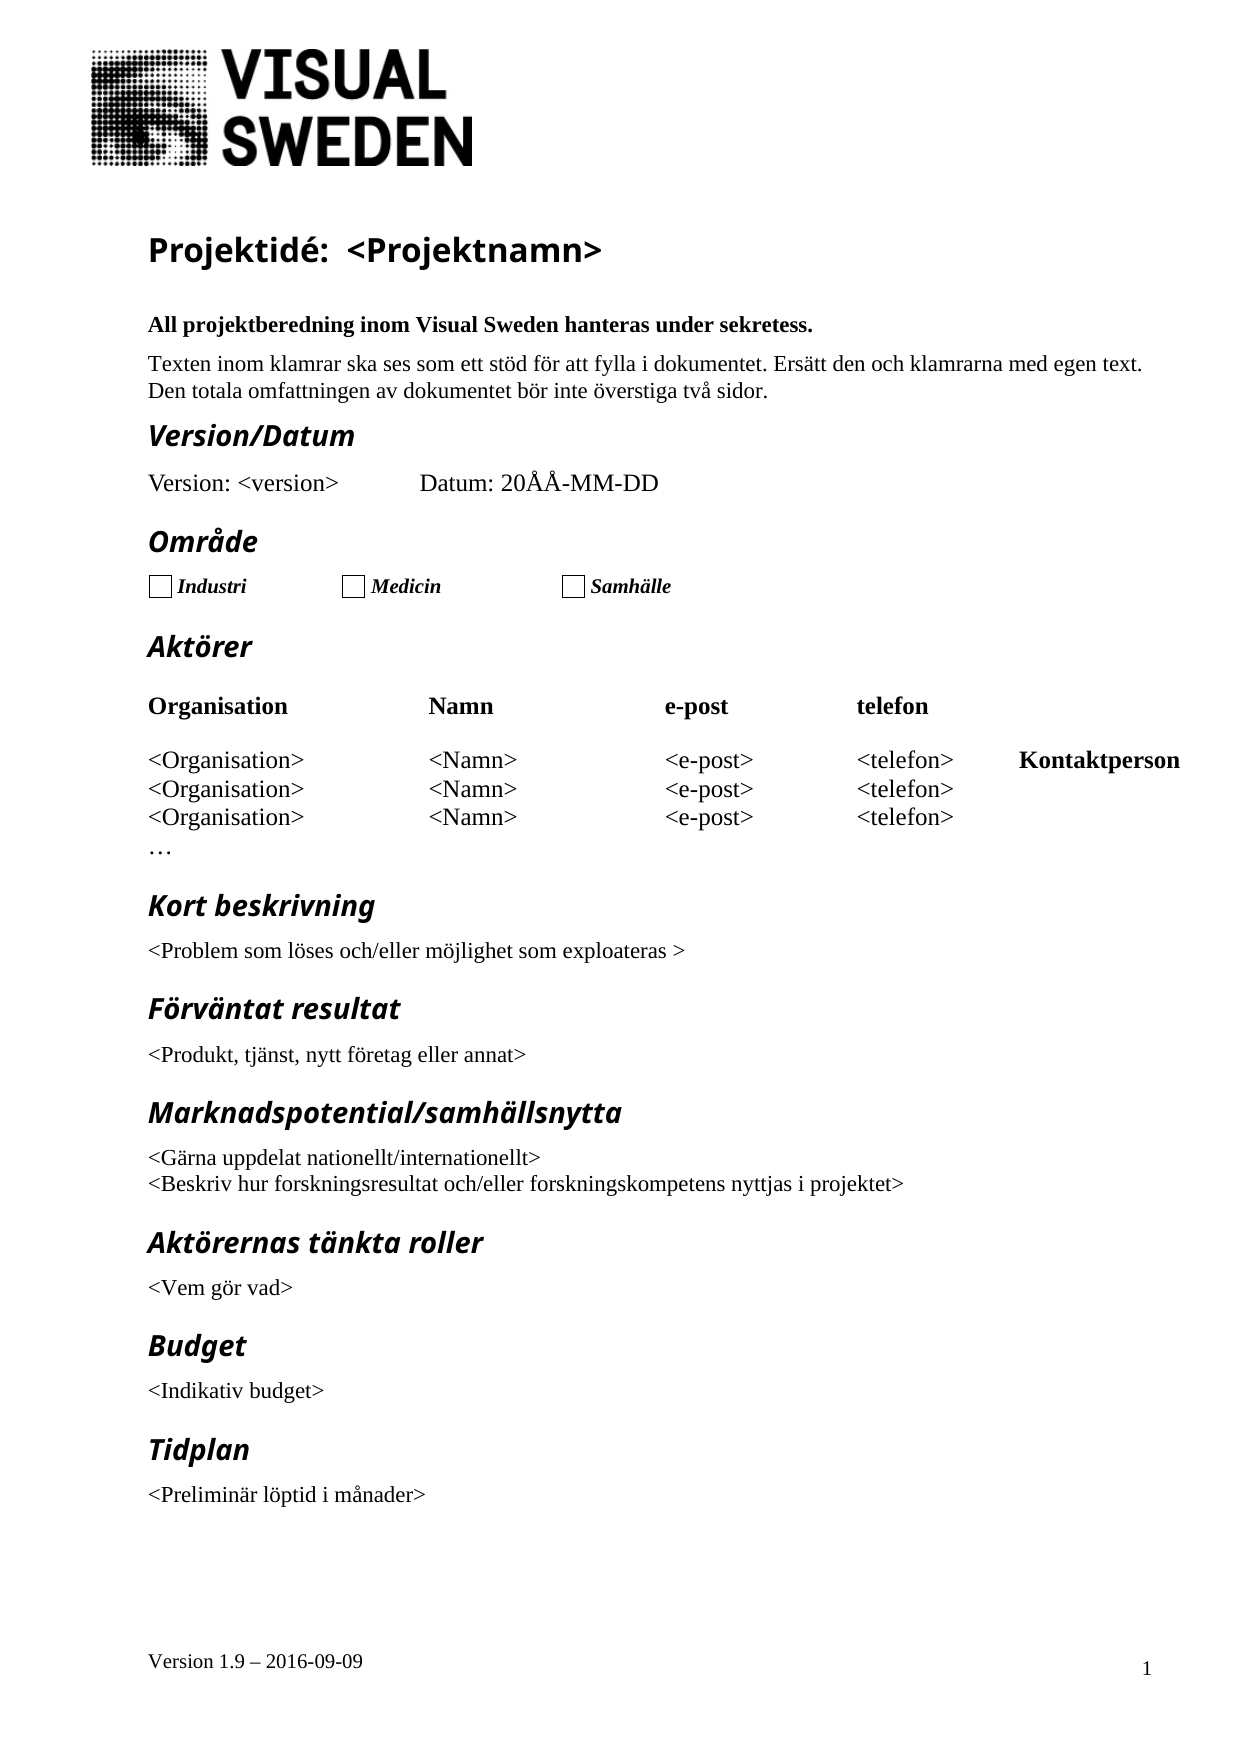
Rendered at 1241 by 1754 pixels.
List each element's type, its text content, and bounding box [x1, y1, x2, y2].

subtitle Budget [148, 1325, 1152, 1365]
text <Vem gör vad> [148, 1274, 1152, 1300]
text Texten inom klamrar ska ses som ett stöd för att fylla i dokumentet. Ersätt den och klamrarna med egen text. Den totala omfattningen av dokumentet bör inte överstiga två sidor. [148, 350, 1152, 403]
picture [91, 49, 472, 166]
subtitle Område [148, 521, 1152, 561]
text <Produkt, tjänst, nytt företag eller annat> [148, 1041, 1152, 1067]
text Version: <version> Datum: 20ÅÅ-MM-DD [148, 468, 1152, 496]
text Organisation Namn e-post telefon [148, 691, 1152, 720]
subtitle Aktörernas tänkta roller [148, 1222, 1152, 1262]
text <Gärna uppdelat nationellt/internationellt> <Beskriv hur forskningsresultat och/eller forskningskompetens nyttjas i projektet> [148, 1144, 1152, 1197]
subtitle Förväntat resultat [148, 988, 1152, 1028]
text All projektberedning inom Visual Sweden hanteras under sekretess. [148, 285, 1152, 338]
text <Preliminär löptid i månader> [148, 1481, 1152, 1507]
subtitle Kort beskrivning [148, 885, 1152, 924]
text <Indikativ budget> [148, 1378, 1166, 1404]
text Version/Datum [148, 416, 1152, 455]
subtitle Marknadspotential/samhällsnytta [148, 1092, 1152, 1132]
text Industri Medicin Samhälle Aktörer [148, 574, 1152, 666]
subtitle Projektidé: <Projektnamn> [148, 227, 1152, 273]
text <Problem som löses och/eller möjlighet som exploateras > [148, 937, 1152, 963]
text <Organisation> <Namn> <e-post> <telefon> Kontaktperson <Organisation> <Namn> <e-post> <telefon> <Organisation> <Namn> <e-post> <telefon> … [148, 745, 1181, 860]
subtitle Tidplan [148, 1429, 1152, 1469]
